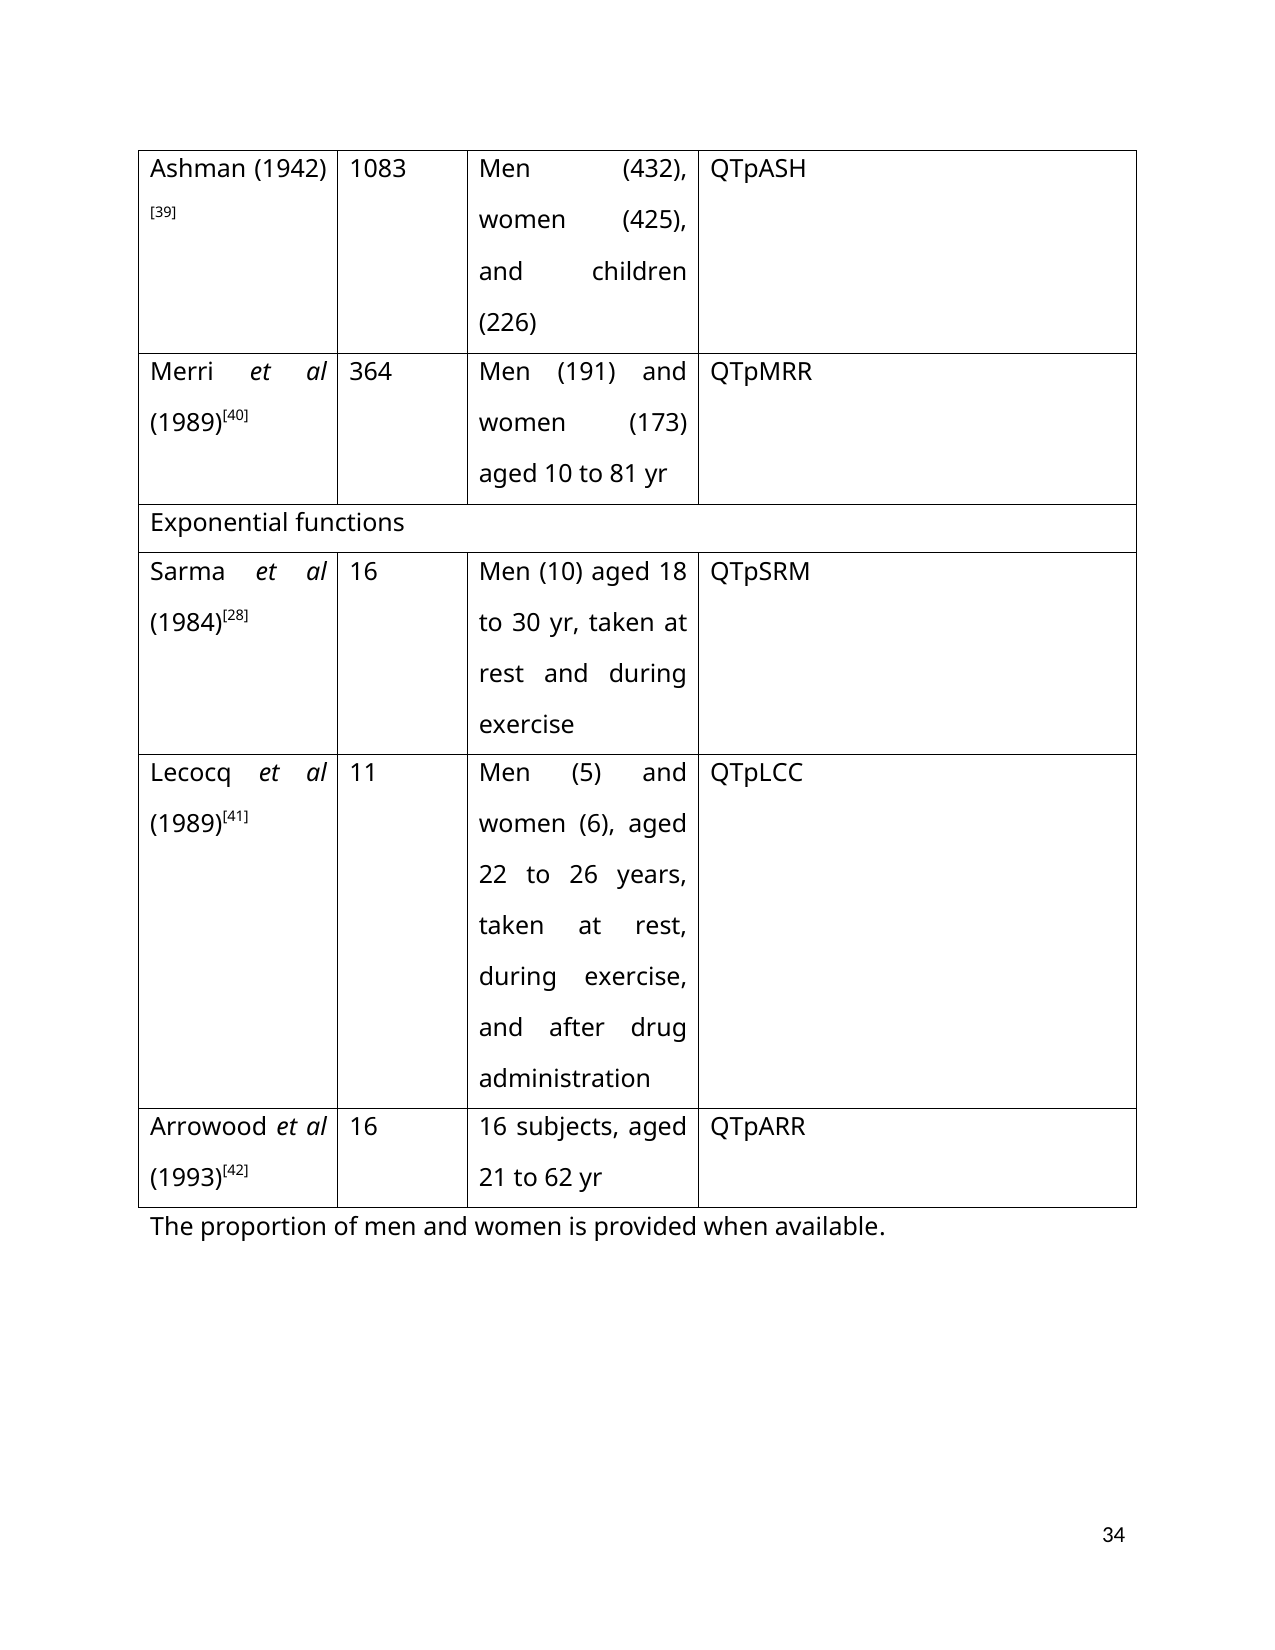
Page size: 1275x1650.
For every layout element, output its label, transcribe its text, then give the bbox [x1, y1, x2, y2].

table_cell QTpARR [699, 1109, 1136, 1207]
table_cell QTpMRR [699, 354, 1136, 504]
table_cell Men (10) aged 18 to 30 yr, taken at rest and during exercise [468, 553, 698, 753]
table_cell QTpASH [699, 151, 1136, 352]
table_cell Men (432), women (425), and children (226) [468, 151, 698, 352]
table_cell Men (5) and women (6), aged 22 to 26 years, taken at rest, during exercise, and after drug administration [468, 755, 698, 1108]
table_cell QTpLCC [699, 755, 1136, 1108]
table_cell Merri et al (1989)[40] [139, 354, 337, 504]
table_cell 1083 [338, 151, 467, 352]
table_cell 16 subjects, aged 21 to 62 yr [468, 1109, 698, 1207]
table_cell 364 [338, 354, 467, 504]
table_cell Ashman (1942)[39] [139, 151, 337, 352]
table_cell 11 [338, 755, 467, 1108]
table_cell QTpSRM [699, 553, 1136, 753]
table_cell Sarma et al (1984)[28] [139, 553, 337, 753]
table_cell Men (191) and women (173) aged 10 to 81 yr [468, 354, 698, 504]
table_cell Exponential functions [139, 505, 1136, 552]
table_cell Lecocq et al (1989)[41] [139, 755, 337, 1108]
table_cell Arrowood et al (1993)[42] [139, 1109, 337, 1207]
table_cell 16 [338, 553, 467, 753]
table_cell 16 [338, 1109, 467, 1207]
subtitle The proportion of men and women is provided when available. [150, 1208, 1125, 1242]
